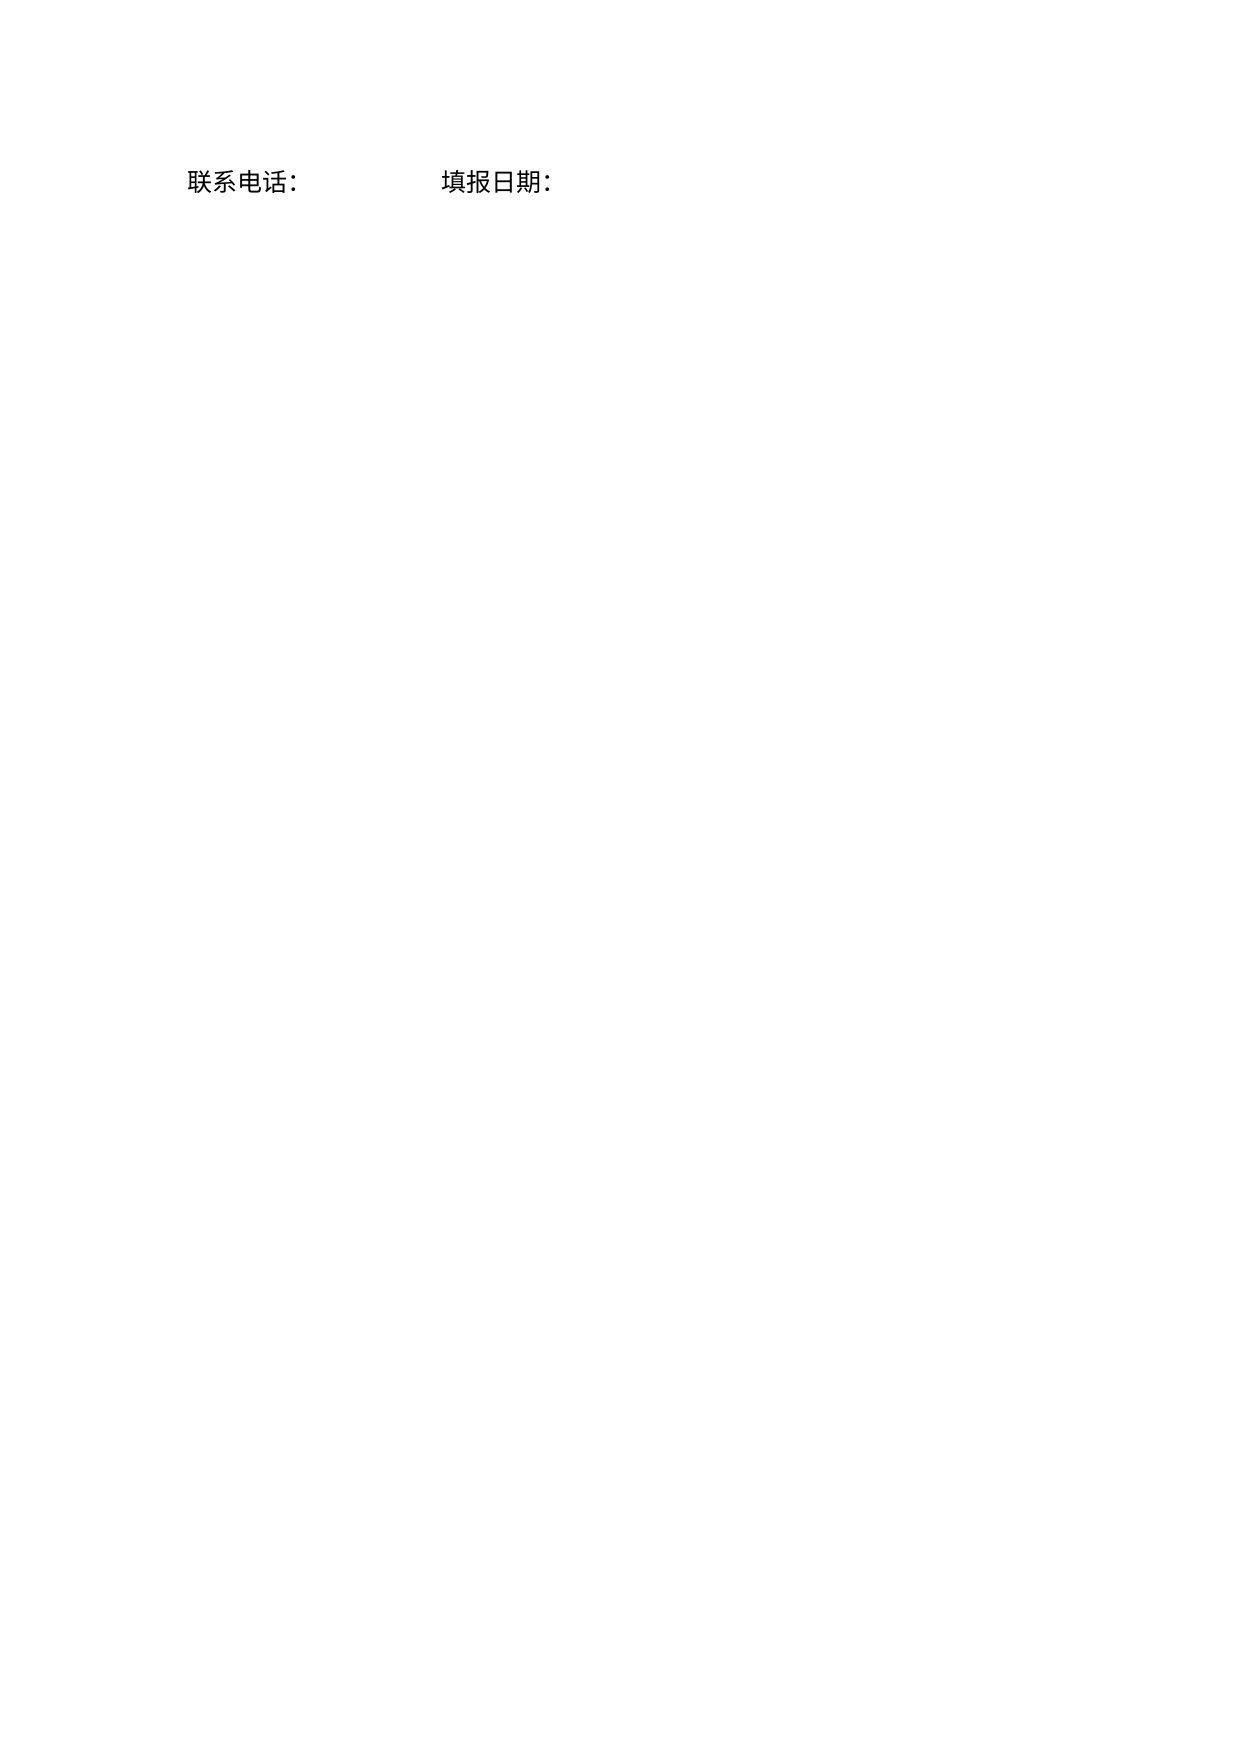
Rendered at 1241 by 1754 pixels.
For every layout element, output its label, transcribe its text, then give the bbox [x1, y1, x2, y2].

text 联系电话： 填报日期： [187, 162, 1053, 198]
